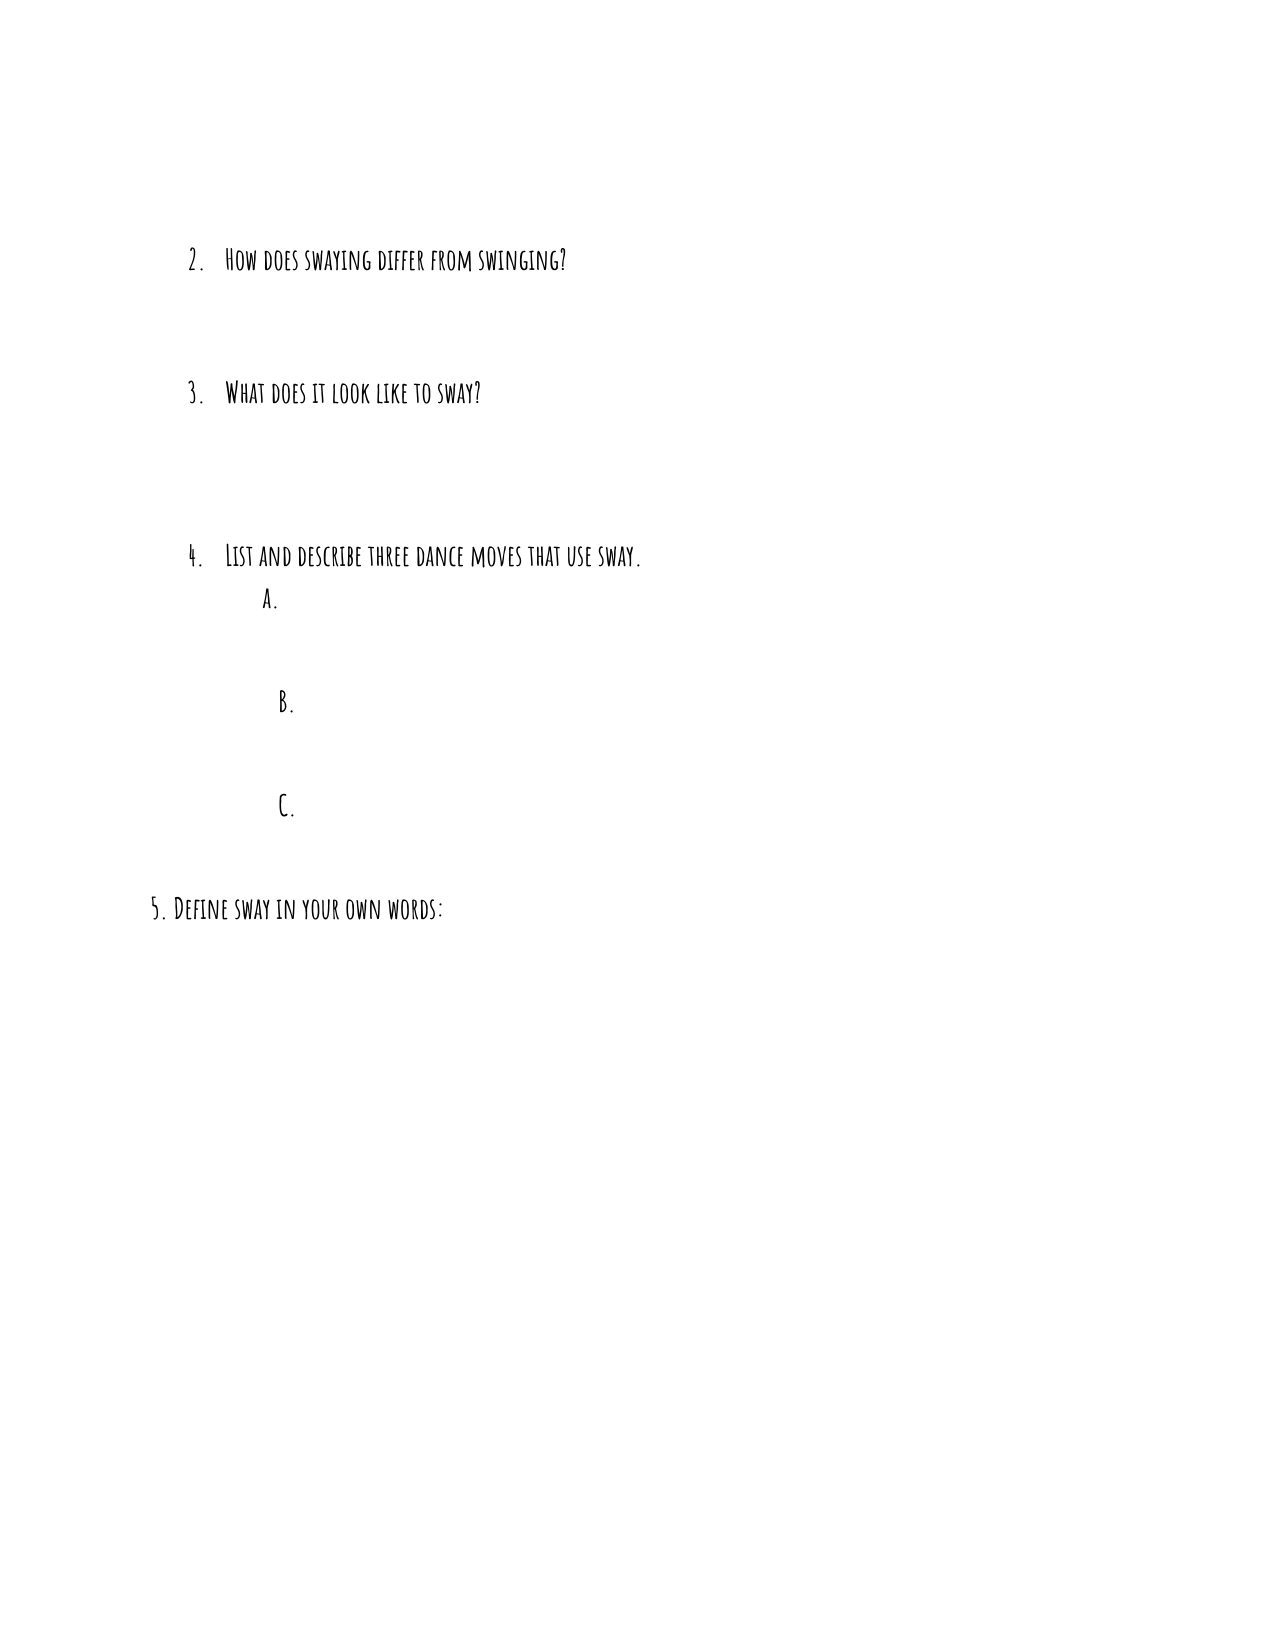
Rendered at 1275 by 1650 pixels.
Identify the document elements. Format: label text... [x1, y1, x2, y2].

list How does swaying differ from swinging? [187, 241, 1125, 277]
list What does it look like to sway? [187, 373, 1125, 410]
text 5. Define sway in your own words: [150, 889, 1125, 926]
text C. [150, 787, 1125, 824]
text B. [150, 683, 1125, 719]
list List and describe three dance moves that use sway. [187, 536, 1125, 573]
